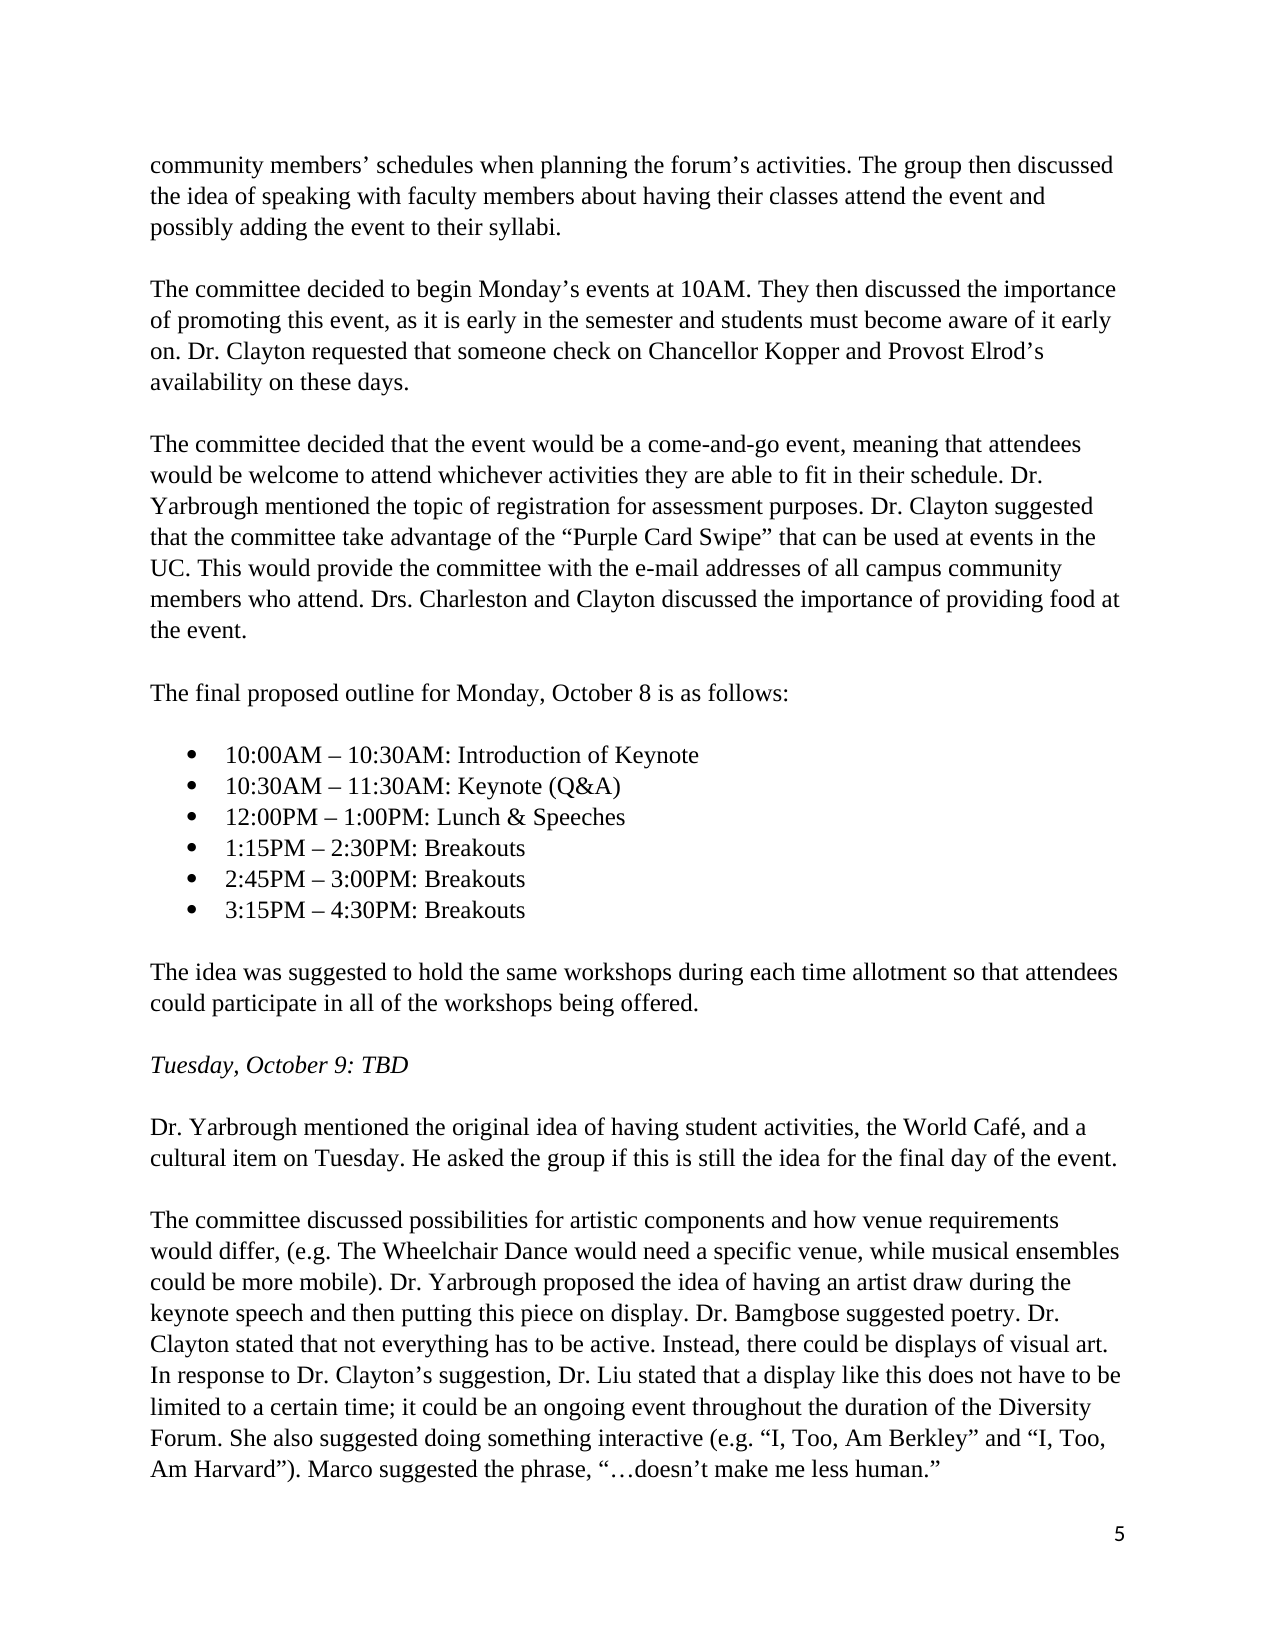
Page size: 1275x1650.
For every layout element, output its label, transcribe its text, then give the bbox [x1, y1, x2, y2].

list 10:00AM – 10:30AM: Introduction of Keynote [187, 740, 1125, 768]
text The committee decided that the event would be a come-and-go event, meaning that attendees would be welcome to attend whichever activities they are able to fit in their schedule. Dr. Yarbrough mentioned the topic of registration for assessment purposes. Dr. Clayton suggested that the committee take advantage of the “Purple Card Swipe” that can be used at events in the UC. This would provide the committee with the e-mail addresses of all campus community members who attend. Drs. Charleston and Clayton discussed the importance of providing food at the event. [150, 429, 1125, 644]
text The committee decided to begin Monday’s events at 10AM. They then discussed the importance of promoting this event, as it is early in the semester and students must become aware of it early on. Dr. Clayton requested that someone check on Chancellor Kopper and Provost Elrod’s availability on these days. [150, 274, 1125, 396]
text Dr. Yarbrough mentioned the original idea of having student activities, the World Café, and a cultural item on Tuesday. He asked the group if this is still the idea for the final day of the event. [150, 1112, 1125, 1172]
text Tuesday, October 9: TBD [150, 1050, 1125, 1079]
list 3:15PM – 4:30PM: Breakouts [187, 895, 1125, 924]
list 1:15PM – 2:30PM: Breakouts [187, 833, 1125, 862]
list 10:30AM – 11:30AM: Keynote (Q&A) [187, 771, 1125, 799]
list 12:00PM – 1:00PM: Lunch & Speeches [187, 802, 1125, 831]
text The idea was suggested to hold the same workshops during each time allotment so that attendees could participate in all of the workshops being offered. [150, 957, 1125, 1017]
list 2:45PM – 3:00PM: Breakouts [187, 864, 1125, 893]
text The committee discussed possibilities for artistic components and how venue requirements would differ, (e.g. The Wheelchair Dance would need a specific venue, while musical ensembles could be more mobile). Dr. Yarbrough proposed the idea of having an artist draw during the keynote speech and then putting this piece on display. Dr. Bamgbose suggested poetry. Dr. Clayton stated that not everything has to be active. Instead, there could be displays of visual art. In response to Dr. Clayton’s suggestion, Dr. Liu stated that a display like this does not have to be limited to a certain time; it could be an ongoing event throughout the duration of the Diversity Forum. She also suggested doing something interactive (e.g. “I, Too, Am Berkley” and “I, Too, Am Harvard”). Marco suggested the phrase, “…doesn’t make me less human.” [150, 1174, 1125, 1482]
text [150, 150, 1125, 241]
text The final proposed outline for Monday, October 8 is as follows: [150, 678, 1125, 706]
